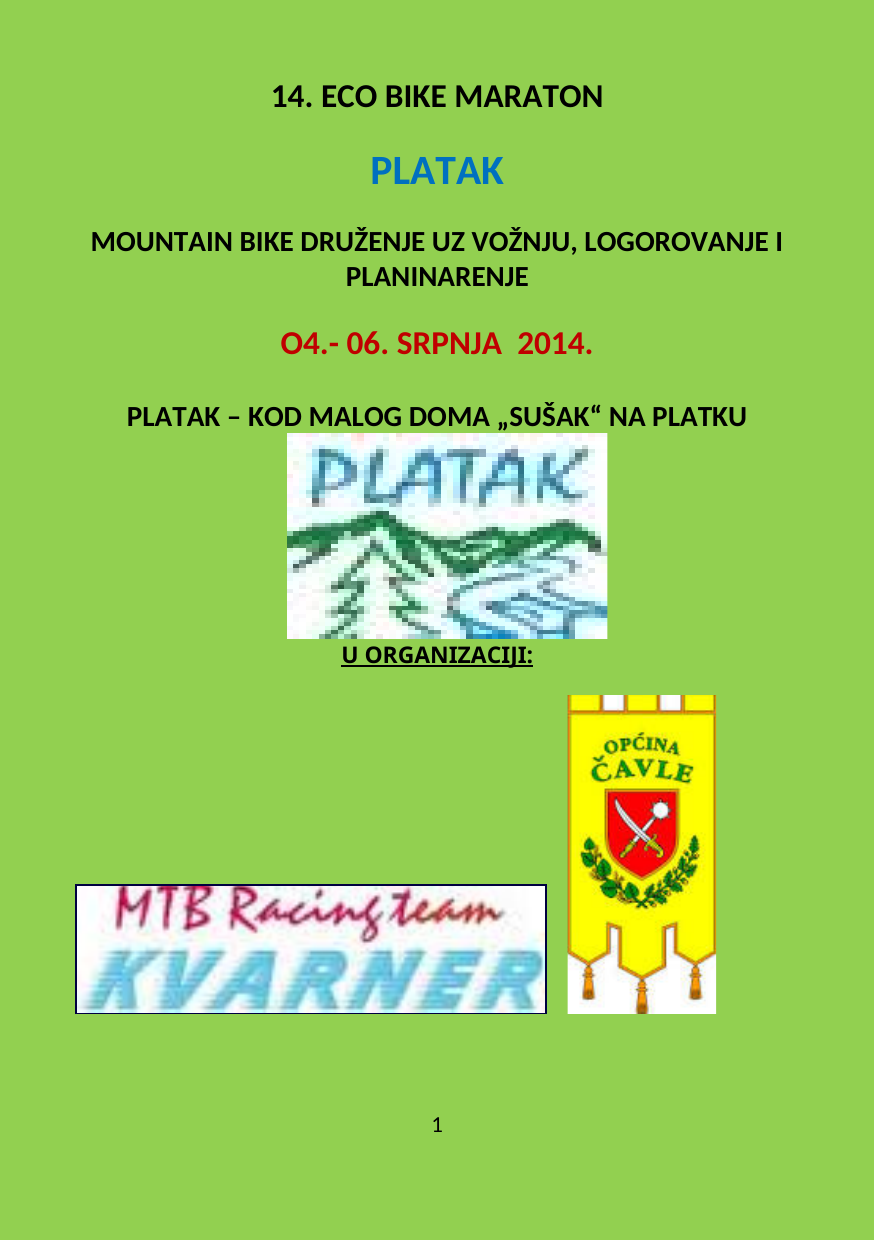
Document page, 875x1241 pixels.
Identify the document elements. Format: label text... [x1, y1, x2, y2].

text U ORGANIZACIJI: [75, 638, 799, 670]
text PLATAK [75, 144, 799, 194]
text 14. ECO BIKE MARATON [75, 75, 799, 116]
text PLATAK – KOD MALOG DOMA „SUŠAK“ NA PLATKU [75, 398, 799, 434]
picture [77, 886, 545, 1013]
picture [287, 433, 608, 639]
picture [567, 695, 717, 1014]
text O4.- 06. SRPNJA 2014. [75, 322, 799, 363]
text MOUNTAIN BIKE DRUŽENJE UZ VOŽNJU, LOGOROVANJE I PLANINARENJE [75, 223, 799, 294]
